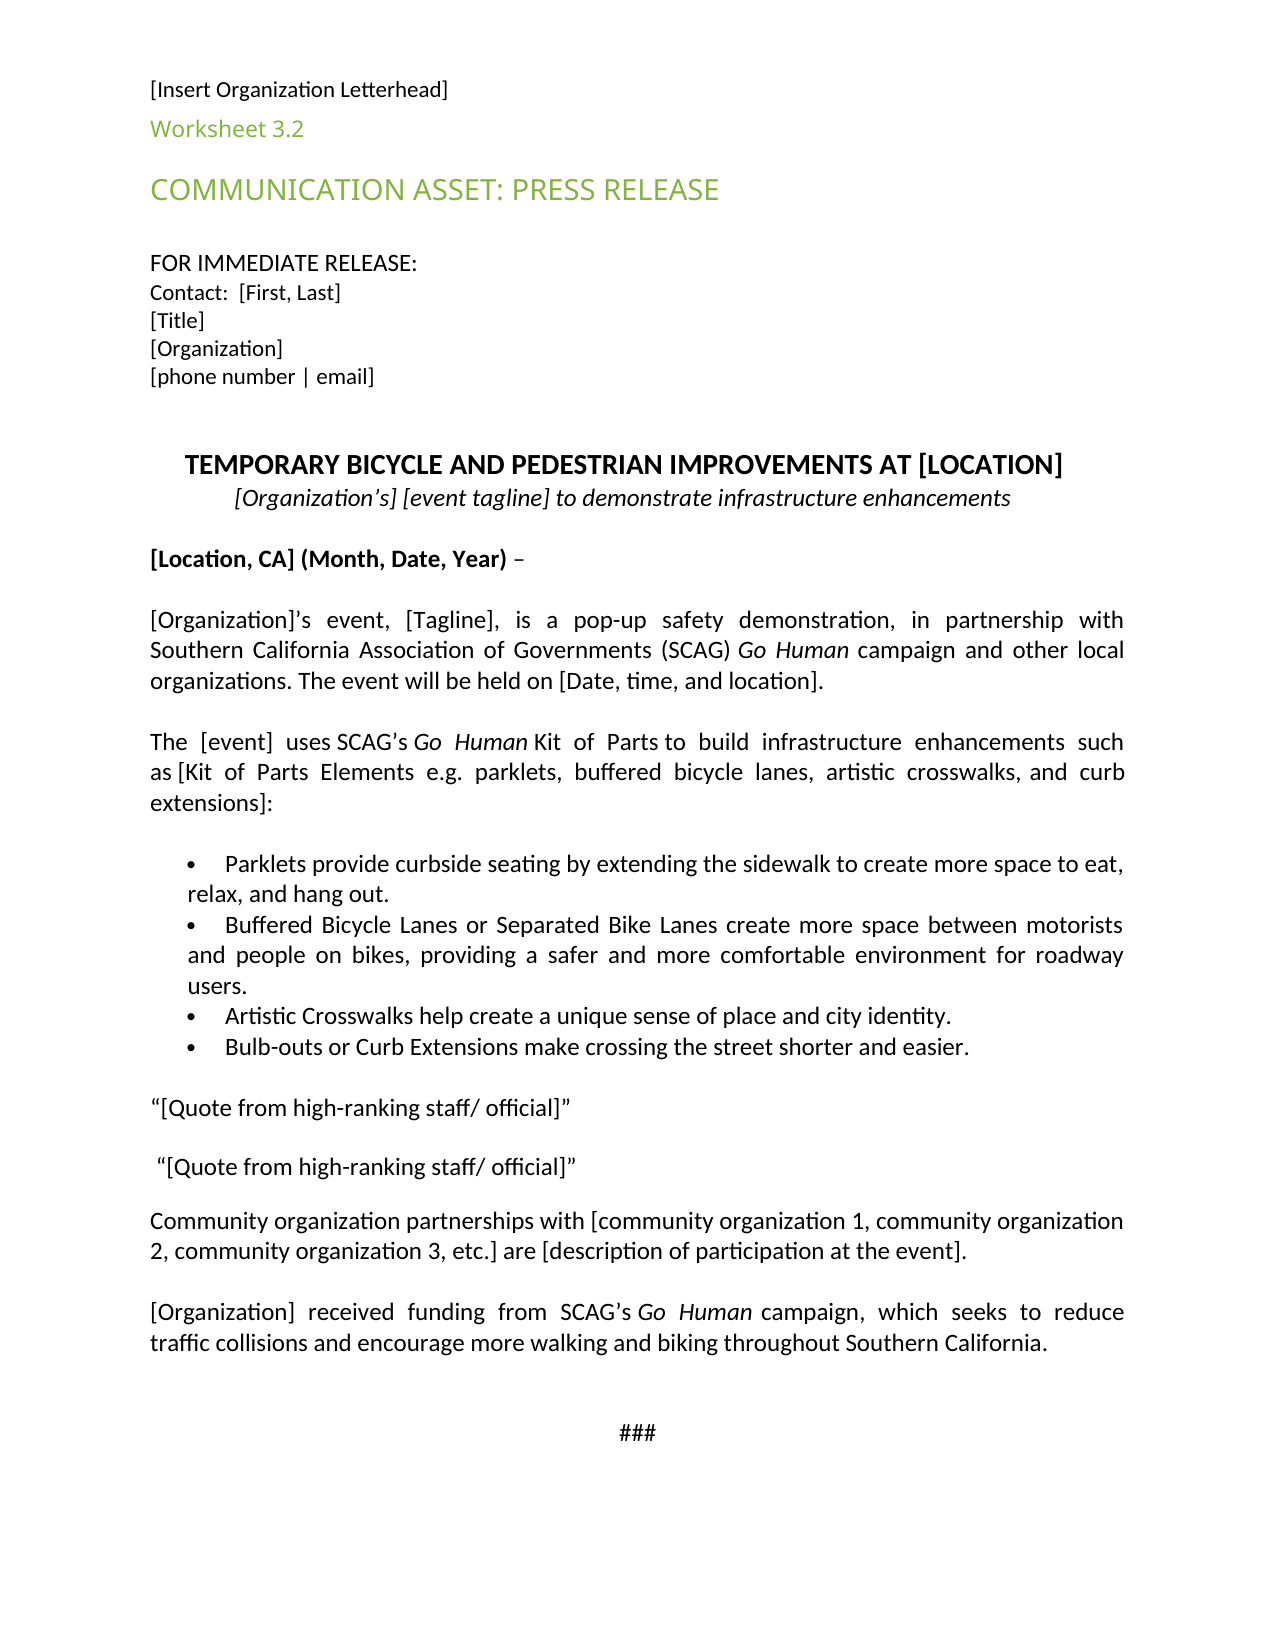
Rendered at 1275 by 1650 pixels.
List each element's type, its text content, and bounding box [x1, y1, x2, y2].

list Artistic Crosswalks help create a unique sense of place and city identity. [187, 1001, 1125, 1031]
text ### [150, 1417, 1125, 1447]
text “[Quote from high-ranking staff/ official]” [150, 1092, 1125, 1123]
text [Location, CA] (Month, Date, Year) – [150, 543, 1125, 573]
list Parklets provide curbside seating by extending the sidewalk to create more space to eat, relax, and hang out. [187, 848, 1125, 909]
text Worksheet 3.2 [150, 112, 1125, 144]
text [Title] [150, 306, 1125, 334]
text COMMUNICATION Asset: Press release [150, 169, 1125, 209]
list Bulb-outs or Curb Extensions make crossing the street shorter and easier. [187, 1031, 1125, 1062]
text Contact: [First, Last] [150, 278, 1125, 306]
text “[Quote from high-ranking staff/ official]” [150, 1151, 1125, 1182]
text TEMPORARY BICYCLE AND PEDESTRIAN IMPROVEMENTS AT [LOCATION] [150, 446, 1098, 482]
text [Organization’s] [event tagline] to demonstrate infrastructure enhancements [150, 482, 1098, 512]
text [Organization] received funding from SCAG’s Go Human campaign, which seeks to reduce traffic collisions and encourage more walking and biking throughout Southern California. [150, 1296, 1125, 1357]
text [Organization]’s event, [Tagline], is a pop-up safety demonstration, in partnership with Southern California Association of Governments (SCAG) Go Human campaign and other local organizations. The event will be held on [Date, time, and location]. [825, 634, 1125, 695]
text The [event] uses SCAG’s Go Human Kit of Parts to build infrastructure enhancements such as [Kit of Parts Elements e.g. parklets, buffered bicycle lanes, artistic crosswalks, and curb extensions]: [150, 726, 1125, 817]
text FOR IMMEDIATE RELEASE: [150, 247, 1125, 278]
list Buffered Bicycle Lanes or Separated Bike Lanes create more space between motorists and people on bikes, providing a safer and more comfortable environment for roadway users. [187, 909, 1125, 1001]
text [Organization] [150, 334, 1125, 362]
text [phone number | email] [150, 362, 1125, 390]
text Community organization partnerships with [community organization 1, community organization 2, community organization 3, etc.] are [description of participation at the event]. [150, 1205, 1125, 1266]
